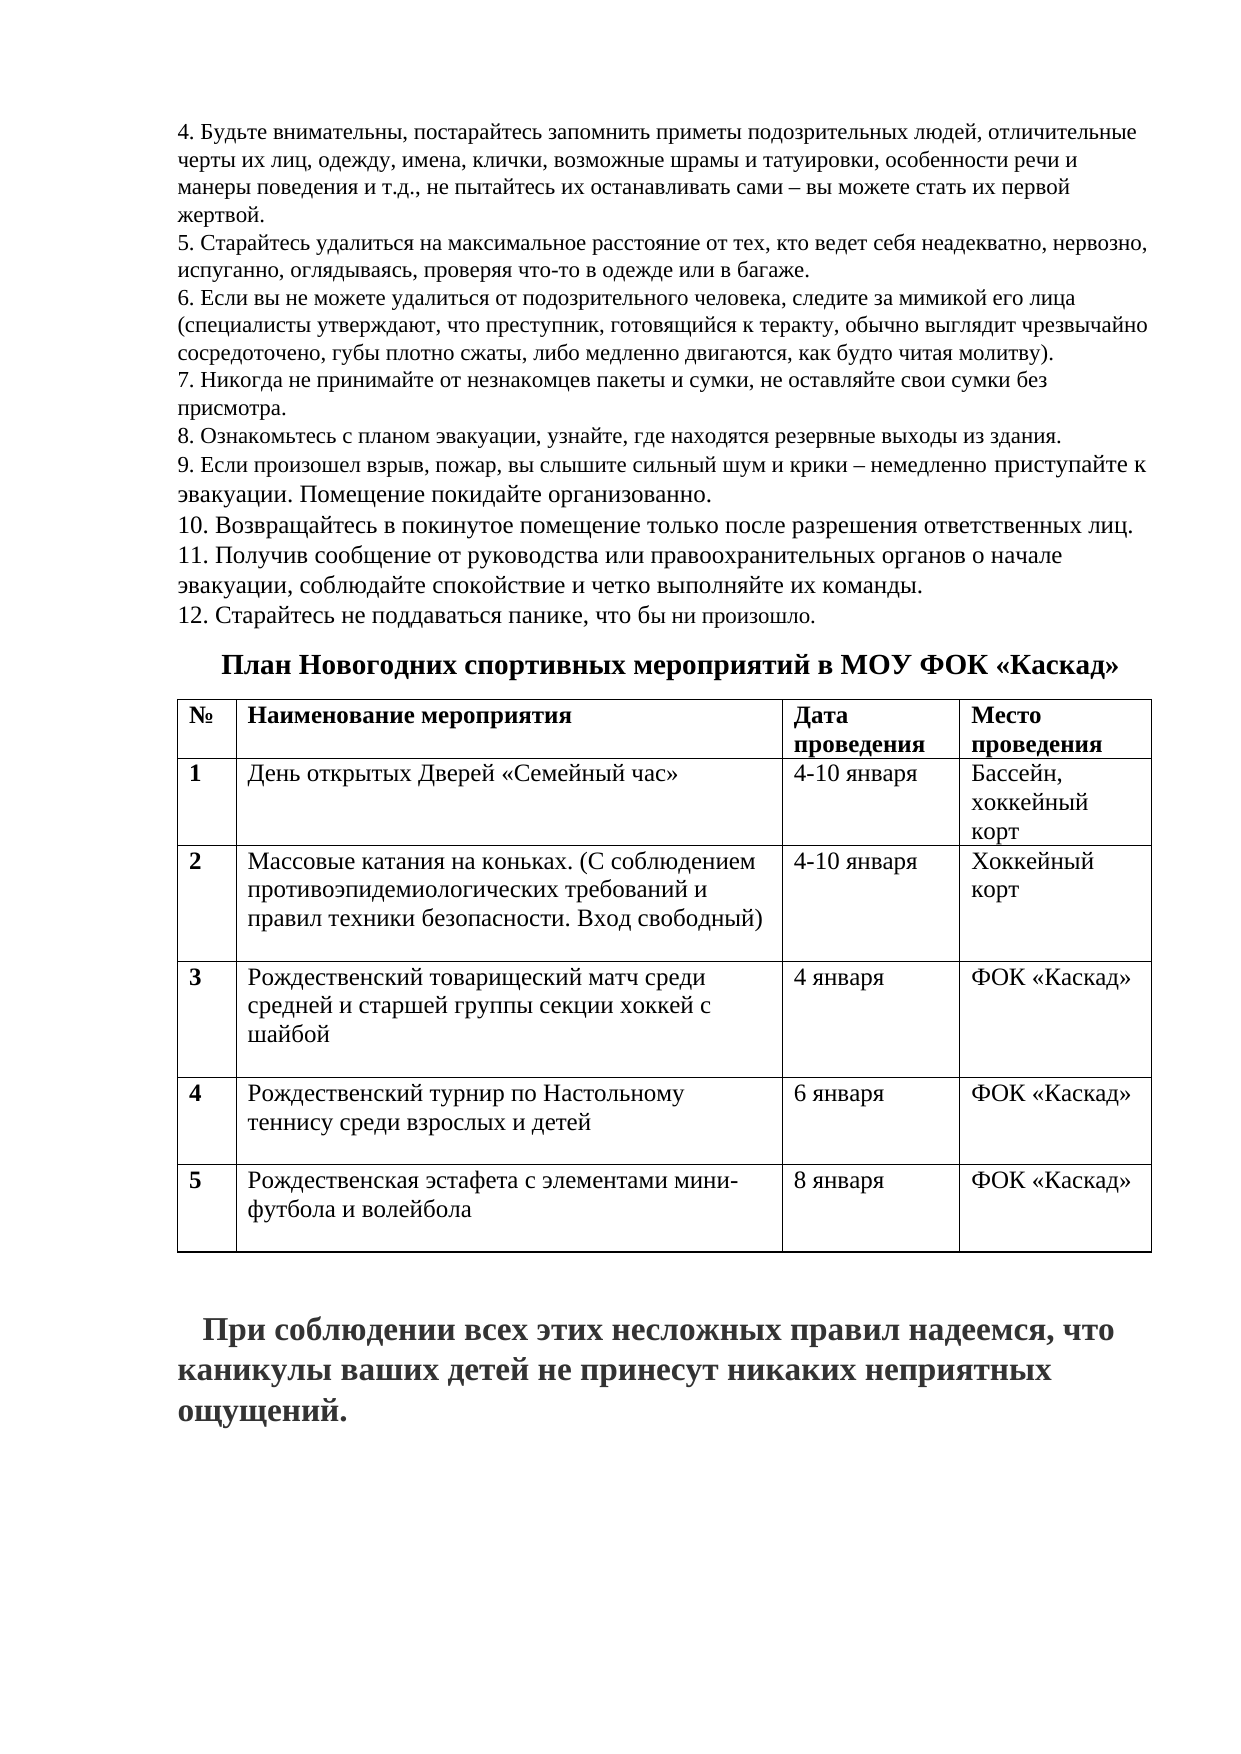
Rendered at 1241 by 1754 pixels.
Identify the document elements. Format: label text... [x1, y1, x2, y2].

table_cell 6 января [783, 1078, 959, 1164]
table_cell ФОК «Каскад» [960, 1165, 1151, 1251]
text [177, 118, 1152, 629]
table_cell 4-10 января [783, 846, 959, 961]
table_cell 8 января [783, 1165, 959, 1251]
table_header Дата проведения [783, 700, 959, 757]
table_cell Рождественский турнир по Настольному теннису среди взрослых и детей [237, 1078, 782, 1164]
table_cell 3 [178, 962, 236, 1077]
table_cell Рождественская эстафета с элементами мини-футбола и волейбола [237, 1165, 782, 1251]
table_cell 4 [178, 1078, 236, 1164]
table_cell 4-10 января [783, 759, 959, 845]
table_cell 1 [178, 759, 236, 845]
table_cell Бассейн, хоккейный корт [960, 759, 1151, 845]
table_cell ФОК «Каскад» [960, 1078, 1151, 1164]
table_cell Хоккейный корт [960, 846, 1151, 961]
table_cell ФОК «Каскад» [960, 962, 1151, 1077]
table_cell Массовые катания на коньках. (С соблюдением противоэпидемиологических требований и правил техники безопасности. Вход свободный) [237, 846, 782, 961]
text План Новогодних спортивных мероприятий в МОУ ФОК «Каскад» [177, 647, 1152, 680]
table_cell Рождественский товарищеский матч среди средней и старшей группы секции хоккей с шайбой [237, 962, 782, 1077]
table_cell 5 [178, 1165, 236, 1251]
table_cell 4 января [783, 962, 959, 1077]
table_cell 2 [178, 846, 236, 961]
table_header Место проведения [960, 700, 1151, 757]
table_header Наименование мероприятия [237, 700, 782, 757]
text При соблюдении всех этих несложных правил надеемся, что каникулы ваших детей не принесут никаких неприятных ощущений. [177, 1309, 1152, 1428]
table_header № [178, 700, 236, 757]
table_cell День открытых Дверей «Семейный час» [237, 759, 782, 845]
